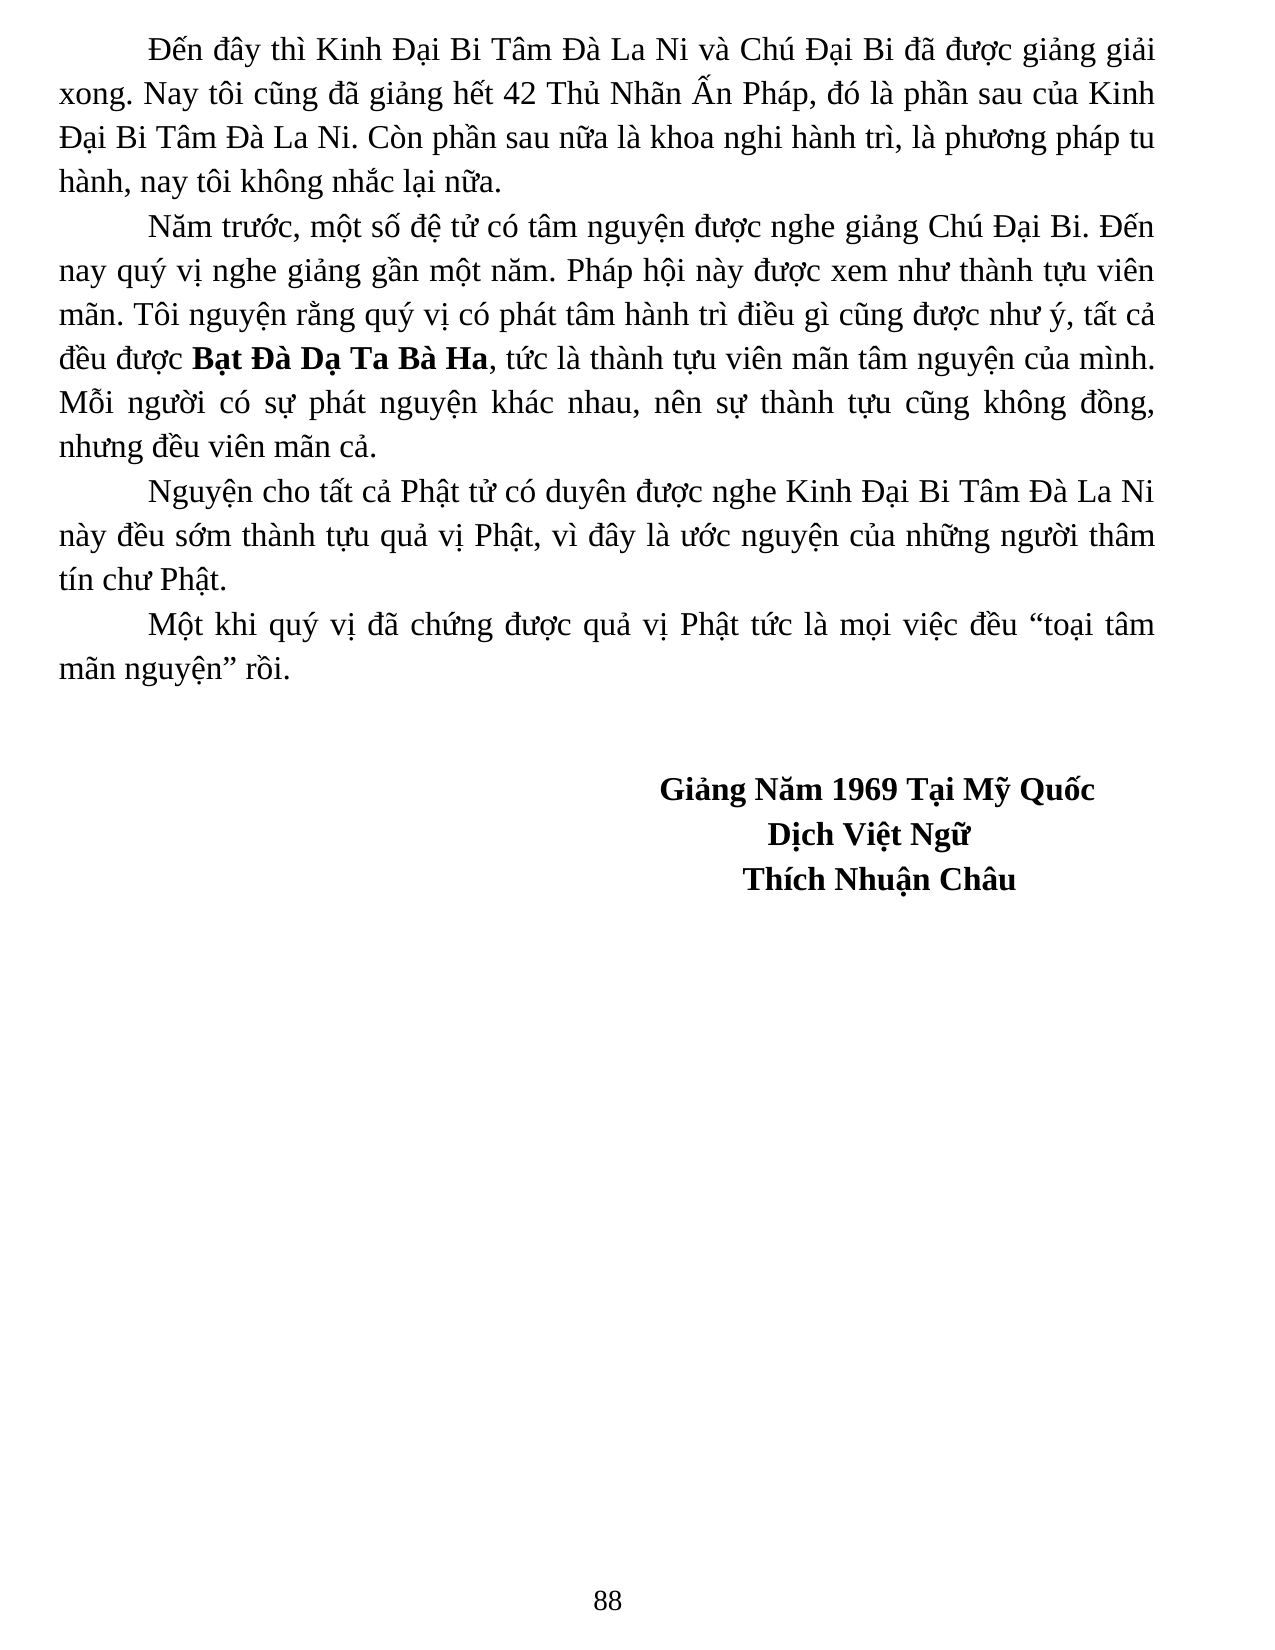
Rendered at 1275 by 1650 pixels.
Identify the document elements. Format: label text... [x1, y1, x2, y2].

text Đến đây thì Kinh Đại Bi Tâm Đà La Ni và Chú Đại Bi đã được giảng giải xong. Nay tôi cũng đã giảng hết 42 Thủ Nhãn Ấn Pháp, đó là phần sau của Kinh Đại Bi Tâm Đà La Ni. Còn phần sau nữa là khoa nghi hành trì, là phương pháp tu hành, nay tôi không nhắc lại nữa. [58, 29, 1157, 200]
text Giảng Năm 1969 Tại Mỹ Quốc [57, 770, 1157, 808]
text Một khi quý vị đã chứng được quả vị Phật tức là mọi việc đều “toại tâm mãn nguyện” rồi. [58, 604, 1157, 686]
text Nguyện cho tất cả Phật tử có duyên được nghe Kinh Đại Bi Tâm Đà La Ni này đều sớm thành tựu quả vị Phật, vì đây là ước nguyện của những người thâm tín chư Phật. [58, 471, 1157, 598]
text Thích Nhuận Châu [57, 859, 1157, 897]
text Năm trước, một số đệ tử có tâm nguyện được nghe giảng Chú Đại Bi. Đến nay quý vị nghe giảng gần một năm. Pháp hội này được xem như thành tựu viên mãn. Tôi nguyện rằng quý vị có phát tâm hành trì điều gì cũng được như ý, tất cả đều được Bạt Đà Dạ Ta Bà Ha, tức là thành tựu viên mãn tâm nguyện của mình. Mỗi người có sự phát nguyện khác nhau, nên sự thành tựu cũng không đồng, nhưng đều viên mãn cả. [58, 206, 1157, 465]
text Dịch Việt Ngữ [57, 814, 1157, 853]
